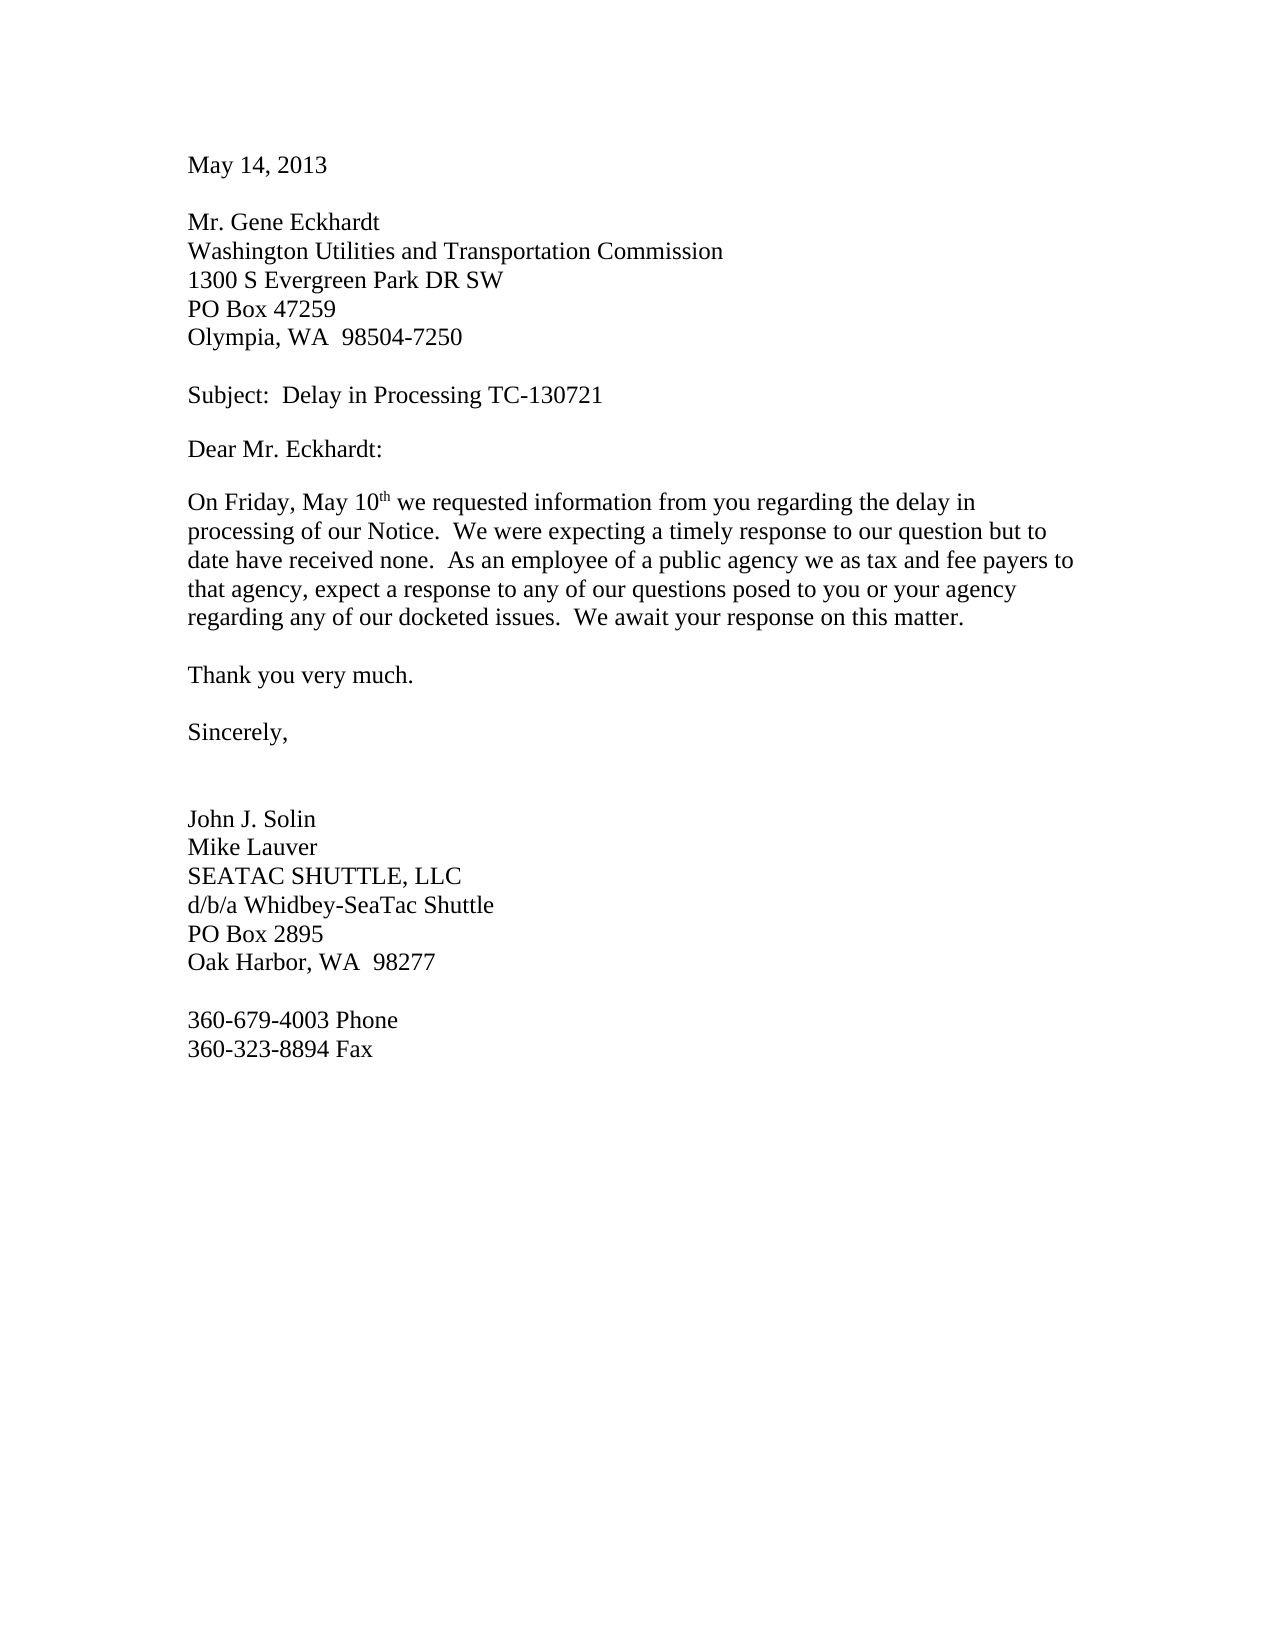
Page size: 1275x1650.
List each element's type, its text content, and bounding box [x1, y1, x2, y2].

text Mr. Gene Eckhardt [187, 207, 1087, 236]
text May 14, 2013 [187, 150, 1087, 179]
text 360-323-8894 Fax [187, 1034, 1087, 1062]
text Sincerely, [187, 717, 1087, 746]
text Thank you very much. [187, 660, 1087, 689]
text Mike Lauver [187, 832, 1087, 861]
text Dear Mr. Eckhardt: [187, 434, 1087, 462]
text John J. Solin [187, 804, 1087, 832]
text Washington Utilities and Transportation Commission [187, 236, 1087, 265]
text d/b/a Whidbey-SeaTac Shuttle [187, 890, 1087, 919]
text SEATAC SHUTTLE, LLC [187, 861, 1087, 890]
text Subject: Delay in Processing TC-130721 [187, 380, 1087, 409]
text 360-679-4003 Phone [187, 1005, 1087, 1034]
text On Friday, May 10th we requested information from you regarding the delay in processing of our Notice. We were expecting a timely response to our question but to date have received none. As an employee of a public agency we as tax and fee payers to that agency, expect a response to any of our questions posed to you or your agency regarding any of our docketed issues. We await your response on this matter. [187, 487, 1087, 631]
